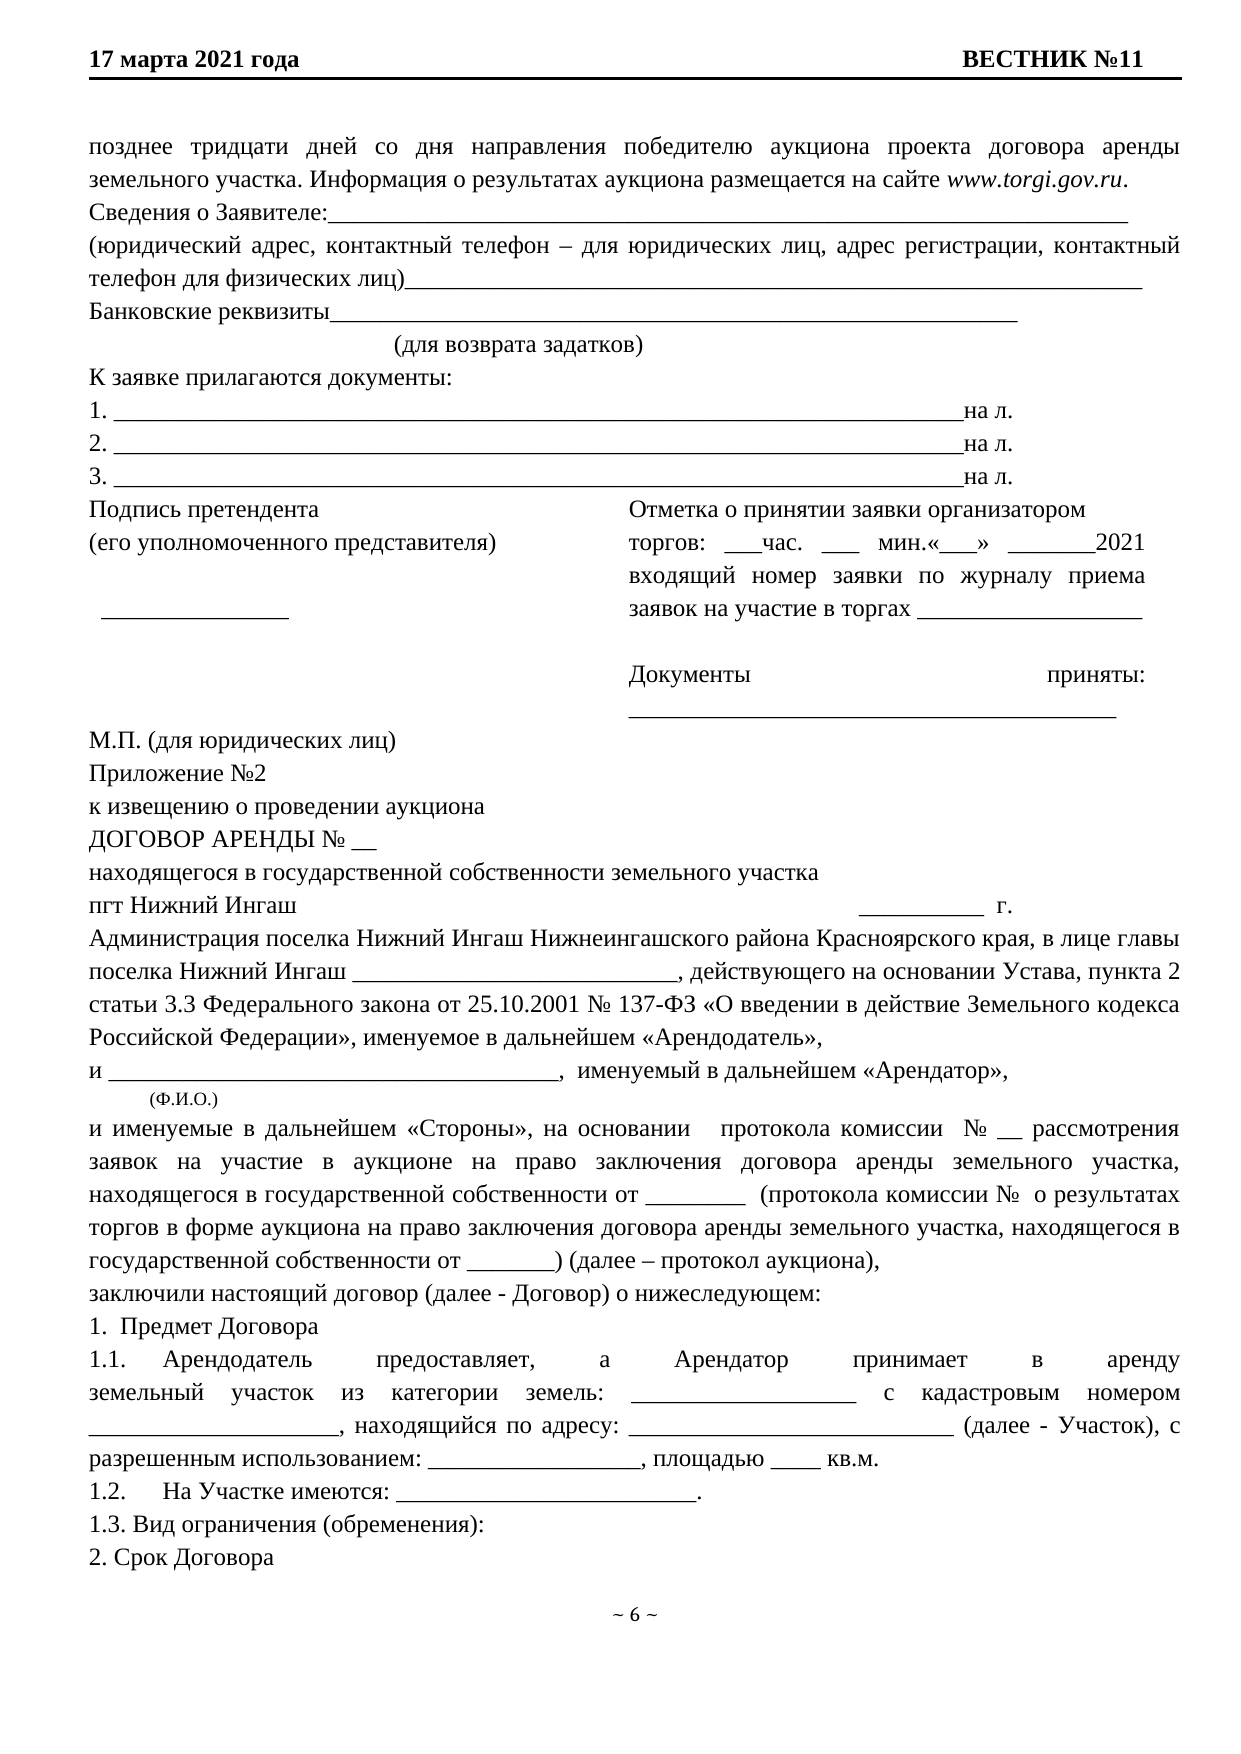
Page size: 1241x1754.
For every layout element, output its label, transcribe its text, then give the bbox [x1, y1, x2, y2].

text 2. ____________________________________________________________________на л. [89, 428, 1181, 457]
text 1. Предмет Договора [89, 1311, 1181, 1340]
text 1.1. Арендодатель предоставляет, а Арендатор принимает в аренду земельный участок из категории земель: __________________ с кадастровым номером ____________________, находящийся по адресу: __________________________ (далее - Участок), с разрешенным использованием: _________________, площадью ____ кв.м. [89, 1344, 1181, 1472]
text пгт Нижний Ингаш __________ г. [89, 890, 1181, 919]
text заключили настоящий договор (далее - Договор) о нижеследующем: [89, 1278, 1181, 1307]
text Банковские реквизиты_______________________________________________________ [89, 296, 1181, 325]
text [89, 131, 1181, 193]
text (для возврата задатков) [89, 329, 1181, 358]
text 2. Срок Договора [89, 1542, 1181, 1571]
text Приложение №2 [89, 758, 1181, 787]
text 1.3. Вид ограничения (обременения): [89, 1509, 1181, 1538]
text и ____________________________________, именуемый в дальнейшем «Арендатор», [89, 1055, 1181, 1084]
text находящегося в государственной собственности земельного участка [89, 857, 1181, 886]
text (Ф.И.О.) [89, 1088, 1181, 1109]
text 1. ____________________________________________________________________на л. [89, 395, 1181, 424]
text К заявке прилагаются документы: [89, 362, 1181, 391]
table_header Отметка о принятии заявки организатором торгов: ___час. ___ мин.«___» _______2021 входящий номер заявки по журналу приема заявок на участие в торгах __________________ Документы приняты: _______________________________________ [617, 494, 1157, 758]
text и именуемые в дальнейшем «Стороны», на основании протокола комиссии № __ рассмотрения заявок на участие в аукционе на право заключения договора аренды земельного участка, находящегося в государственной собственности от ________ (протокола комиссии № о результатах торгов в форме аукциона на право заключения договора аренды земельного участка, находящегося в государственной собственности от _______) (далее – протокол аукциона), [89, 1113, 1181, 1274]
text к извещению о проведении аукциона [89, 791, 1181, 819]
table_header Подпись претендента (его уполномоченного представителя) _______________ М.П. (для юридических лиц) [78, 494, 617, 758]
text Администрация поселка Нижний Ингаш Нижнеингашского района Красноярского края, в лице главы поселка Нижний Ингаш __________________________, действующего на основании Устава, пункта 2 статьи 3.3 Федерального закона от 25.10.2001 № 137-ФЗ «О введении в действие Земельного кодекса Российской Федерации», именуемое в дальнейшем «Арендодатель», [89, 923, 1181, 1051]
text (юридический адрес, контактный телефон – для юридических лиц, адрес регистрации, контактный телефон для физических лиц)___________________________________________________________ [89, 230, 1181, 292]
text 3. ____________________________________________________________________на л. [89, 461, 1181, 490]
text ДОГОВОР АРЕНДЫ № __ [89, 824, 1181, 853]
text Сведения о Заявителе:________________________________________________________________ [89, 197, 1181, 226]
text 1.2. На Участке имеются: ________________________. [89, 1476, 1181, 1505]
